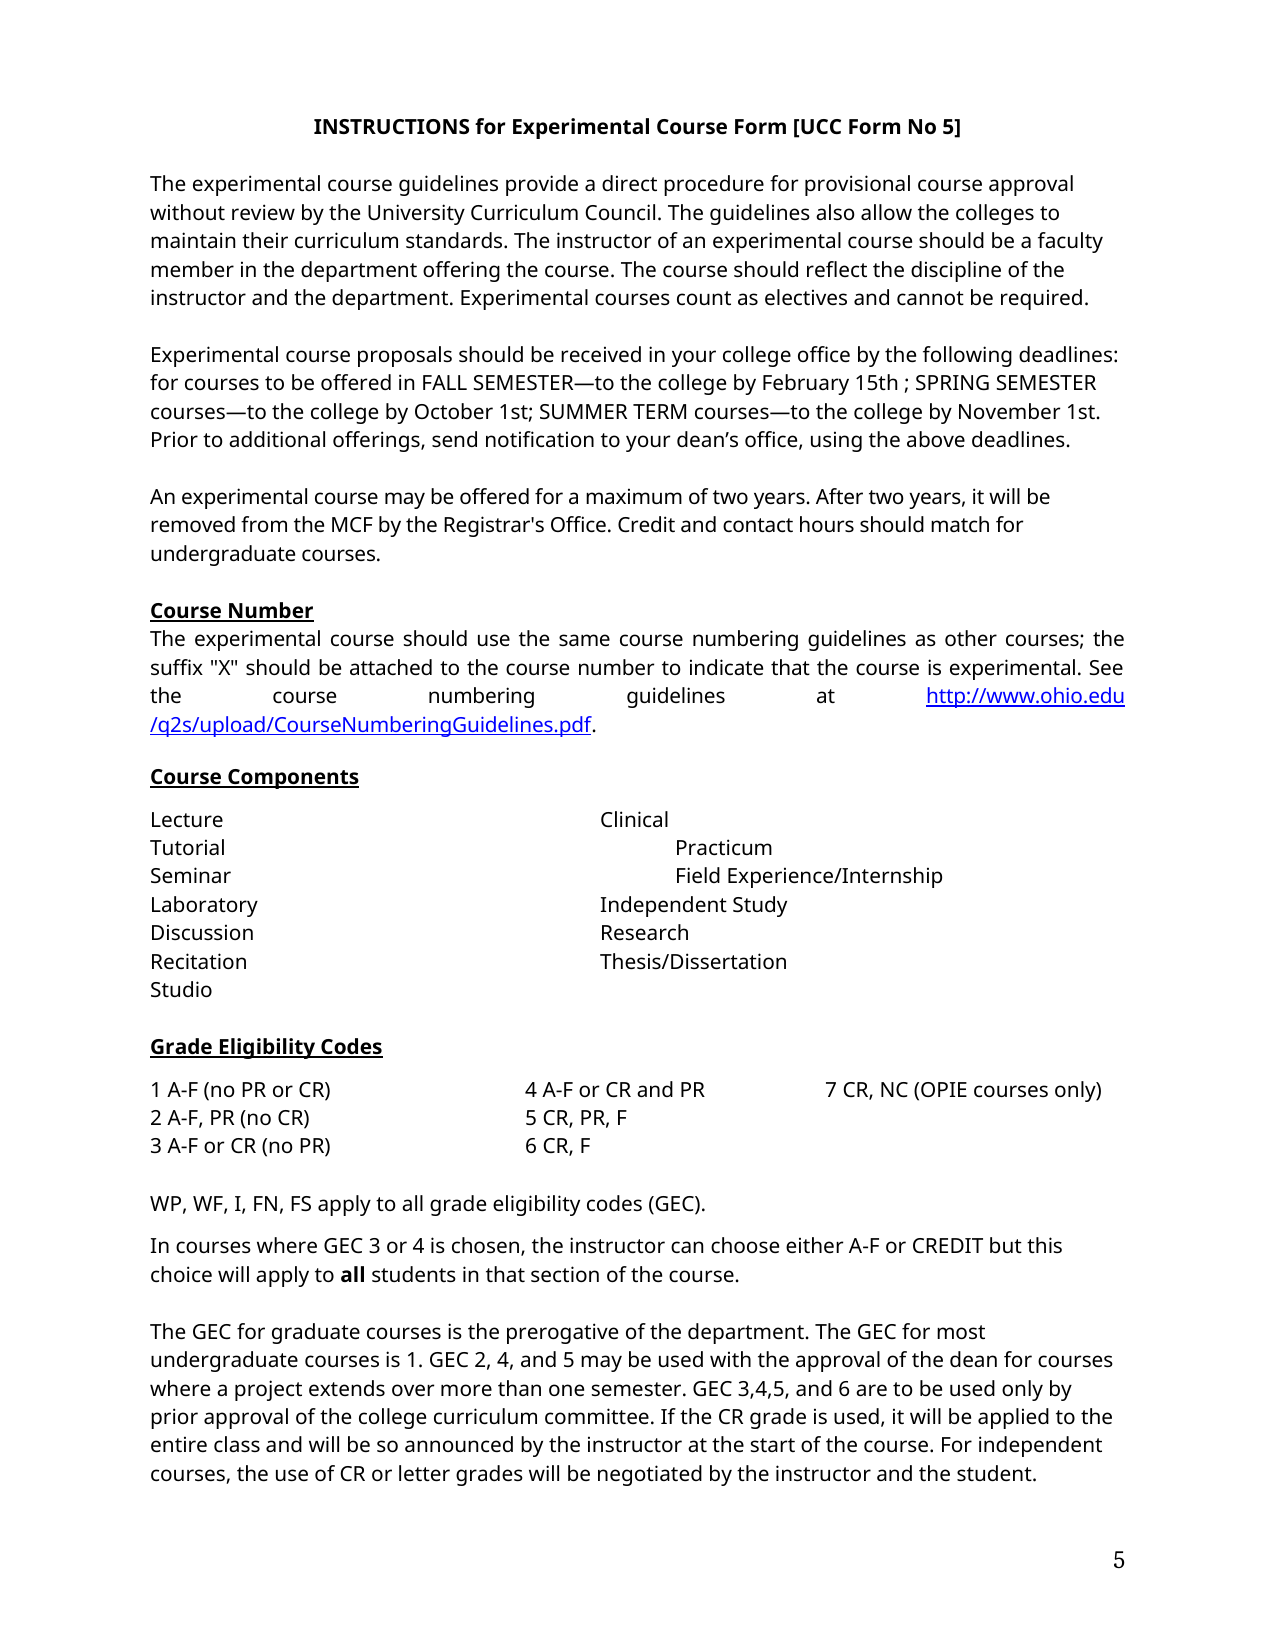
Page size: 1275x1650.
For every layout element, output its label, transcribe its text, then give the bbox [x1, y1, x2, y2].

text Seminar Field Experience/Internship [150, 862, 1125, 890]
text Course Components [150, 762, 1125, 791]
text Course Number [150, 596, 1125, 624]
text An experimental course may be offered for a maximum of two years. After two years, it will be removed from the MCF by the Registrar's Office. Credit and contact hours should match for undergraduate courses. [150, 482, 1125, 567]
text 1 A-F (no PR or CR) 4 A-F or CR and PR 7 CR, NC (OPIE courses only) [150, 1075, 1125, 1103]
text Discussion Research [150, 918, 1125, 947]
text Experimental course proposals should be received in your college office by the following deadlines: for courses to be offered in FALL SEMESTER—to the college by February 15th ; SPRING SEMESTER courses—to the college by October 1st; SUMMER TERM courses—to the college by November 1st. Prior to additional offerings, send notification to your dean’s office, using the above deadlines. [150, 340, 1125, 454]
text Recitation Thesis/Dissertation [150, 947, 1125, 975]
text WP, WF, I, FN, FS apply to all grade eligibility codes (GEC). [150, 1189, 1125, 1217]
text Tutorial Practicum [150, 833, 1125, 862]
text Laboratory Independent Study [150, 890, 1125, 918]
text The experimental course guidelines provide a direct procedure for provisional course approval without review by the University Curriculum Council. The guidelines also allow the colleges to maintain their curriculum standards. The instructor of an experimental course should be a faculty member in the department offering the course. The course should reflect the discipline of the instructor and the department. Experimental courses count as electives and cannot be required. [150, 169, 1125, 312]
text The experimental course should use the same course numbering guidelines as other courses; the suffix "X" should be attached to the course number to indicate that the course is experimental. See the course numbering guidelines at http://www.ohio.edu /q2s/upload/CourseNumberingGuidelines.pdf. [150, 624, 1125, 738]
text INSTRUCTIONS for Experimental Course Form [UCC Form No 5] [150, 112, 1125, 141]
text 3 A-F or CR (no PR) 6 CR, F [150, 1132, 1125, 1160]
text The GEC for graduate courses is the prerogative of the department. The GEC for most undergraduate courses is 1. GEC 2, 4, and 5 may be used with the approval of the dean for courses where a project extends over more than one semester. GEC 3,4,5, and 6 are to be used only by prior approval of the college curriculum committee. If the CR grade is used, it will be applied to the entire class and will be so announced by the instructor at the start of the course. For independent courses, the use of CR or letter grades will be negotiated by the instructor and the student. [150, 1317, 1125, 1487]
text Lecture Clinical [150, 805, 1125, 833]
text Grade Eligibility Codes [150, 1032, 1125, 1061]
text Studio [150, 975, 1125, 1004]
text 2 A-F, PR (no CR) 5 CR, PR, F [150, 1103, 1125, 1132]
text In courses where GEC 3 or 4 is chosen, the instructor can choose either A-F or CREDIT but this choice will apply to all students in that section of the course. [150, 1231, 1125, 1288]
